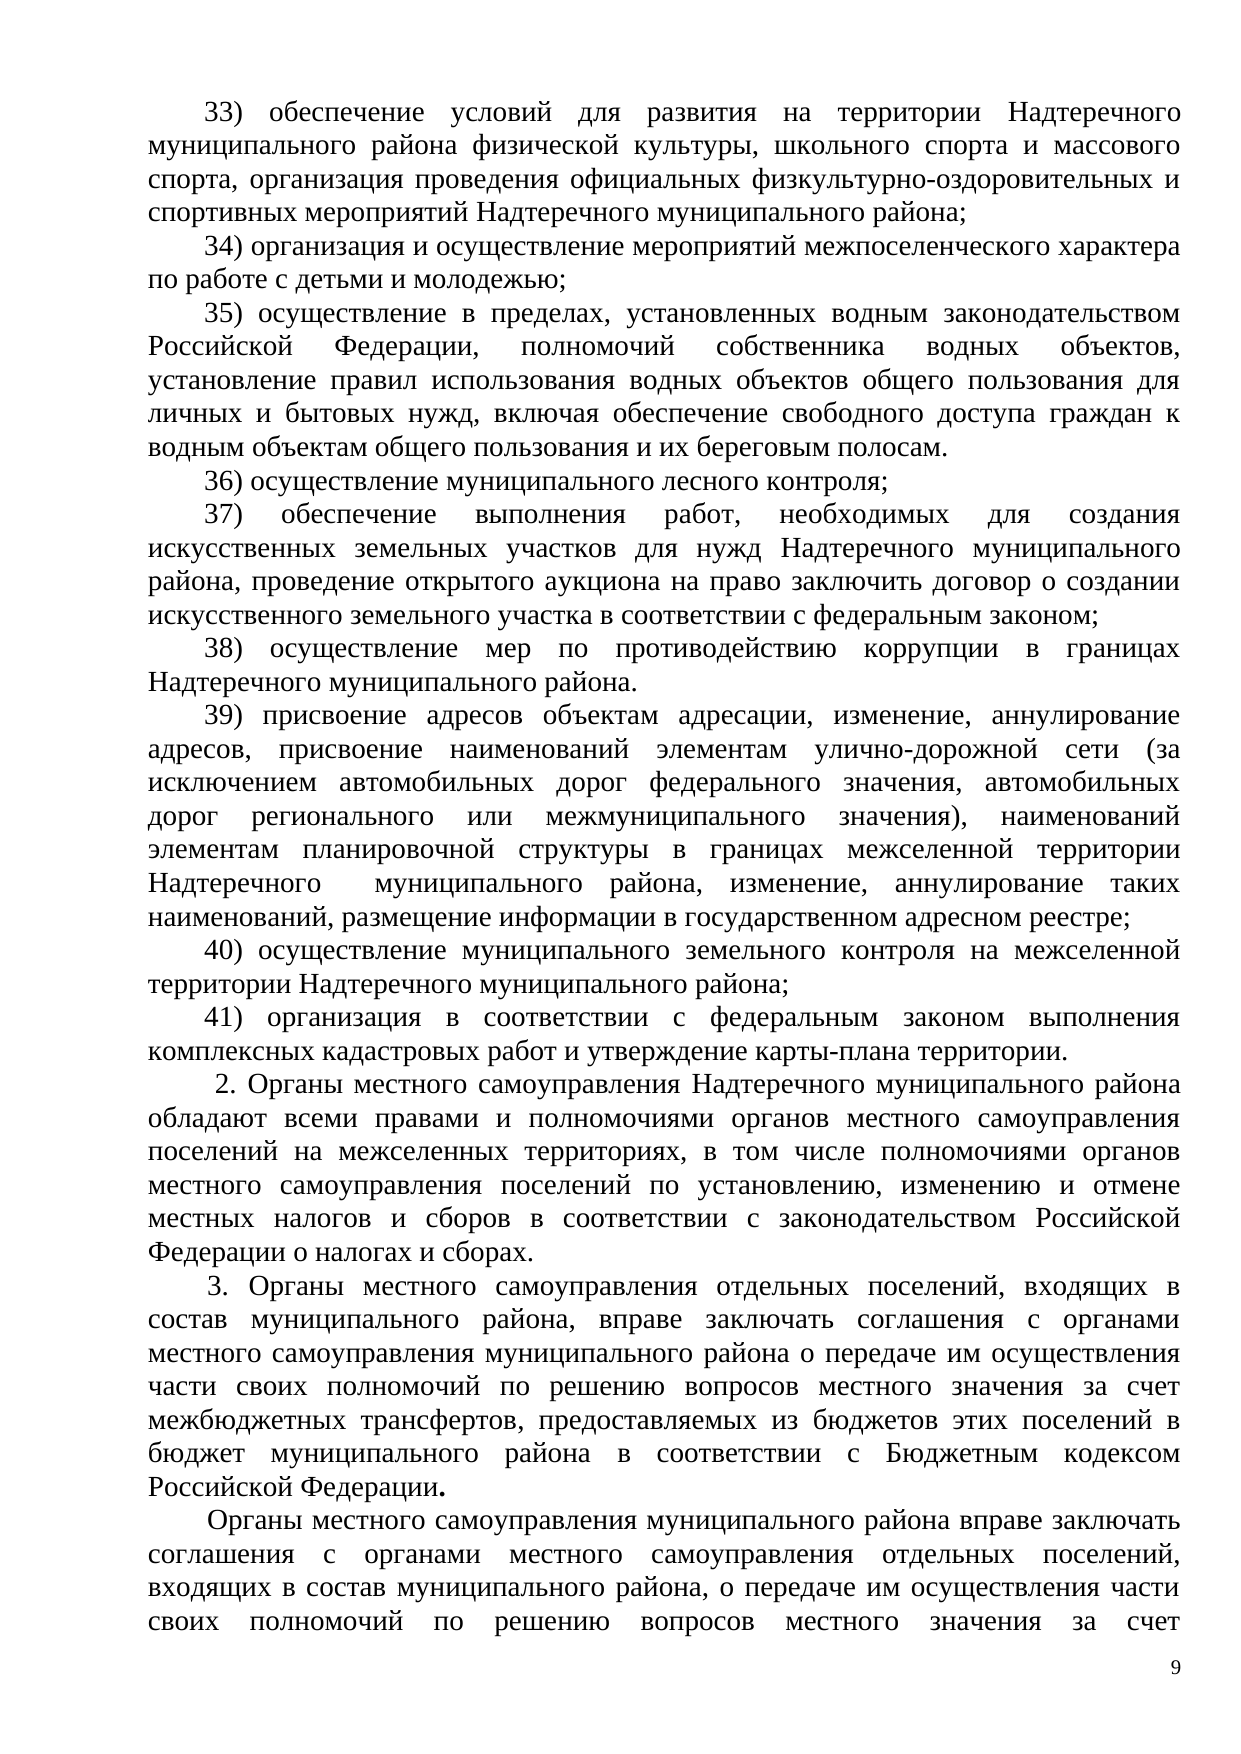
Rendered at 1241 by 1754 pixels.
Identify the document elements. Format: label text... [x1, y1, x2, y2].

text 36) осуществление муниципального лесного контроля; [148, 463, 1181, 496]
text 37) обеспечение выполнения работ, необходимых для создания искусственных земельных участков для нужд Надтеречного муниципального района, проведение открытого аукциона на право заключить договор о создании искусственного земельного участка в соответствии с федеральным законом; [148, 496, 1181, 630]
text 34) организация и осуществление мероприятий межпоселенческого характера по работе с детьми и молодежью; [148, 228, 1181, 295]
text 41) организация в соответствии с федеральным законом выполнения комплексных кадастровых работ и утверждение карты-плана территории. [148, 999, 1181, 1066]
text 33) обеспечение условий для развития на территории Надтеречного муниципального района физической культуры, школьного спорта и массового спорта, организация проведения официальных физкультурно-оздоровительных и спортивных мероприятий Надтеречного муниципального района; [148, 94, 1181, 228]
text 35) осуществление в пределах, установленных водным законодательством Российской Федерации, полномочий собственника водных объектов, установление правил использования водных объектов общего пользования для личных и бытовых нужд, включая обеспечение свободного доступа граждан к водным объектам общего пользования и их береговым полосам. [148, 295, 1181, 463]
text 3. Органы местного самоуправления отдельных поселений, входящих в состав муниципального района, вправе заключать соглашения с органами местного самоуправления муниципального района о передаче им осуществления части своих полномочий по решению вопросов местного значения за счет межбюджетных трансфертов, предоставляемых из бюджетов этих поселений в бюджет муниципального района в соответствии с Бюджетным кодексом Российской Федерации. [148, 1268, 1181, 1502]
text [148, 1502, 1181, 1637]
text 40) осуществление муниципального земельного контроля на межселенной территории Надтеречного муниципального района; [148, 932, 1181, 999]
text 39) присвоение адресов объектам адресации, изменение, аннулирование адресов, присвоение наименований элементам улично-дорожной сети (за исключением автомобильных дорог федерального значения, автомобильных дорог регионального или межмуниципального значения), наименований элементам планировочной структуры в границах межселенной территории Надтеречного муниципального района, изменение, аннулирование таких наименований, размещение информации в государственном адресном реестре; [148, 697, 1181, 932]
text 38) осуществление мер по противодействию коррупции в границах Надтеречного муниципального района. [148, 630, 1181, 697]
text 2. Органы местного самоуправления Надтеречного муниципального района обладают всеми правами и полномочиями органов местного самоуправления поселений на межселенных территориях, в том числе полномочиями органов местного самоуправления поселений по установлению, изменению и отмене местных налогов и сборов в соответствии с законодательством Российской Федерации о налогах и сборах. [148, 1066, 1181, 1268]
